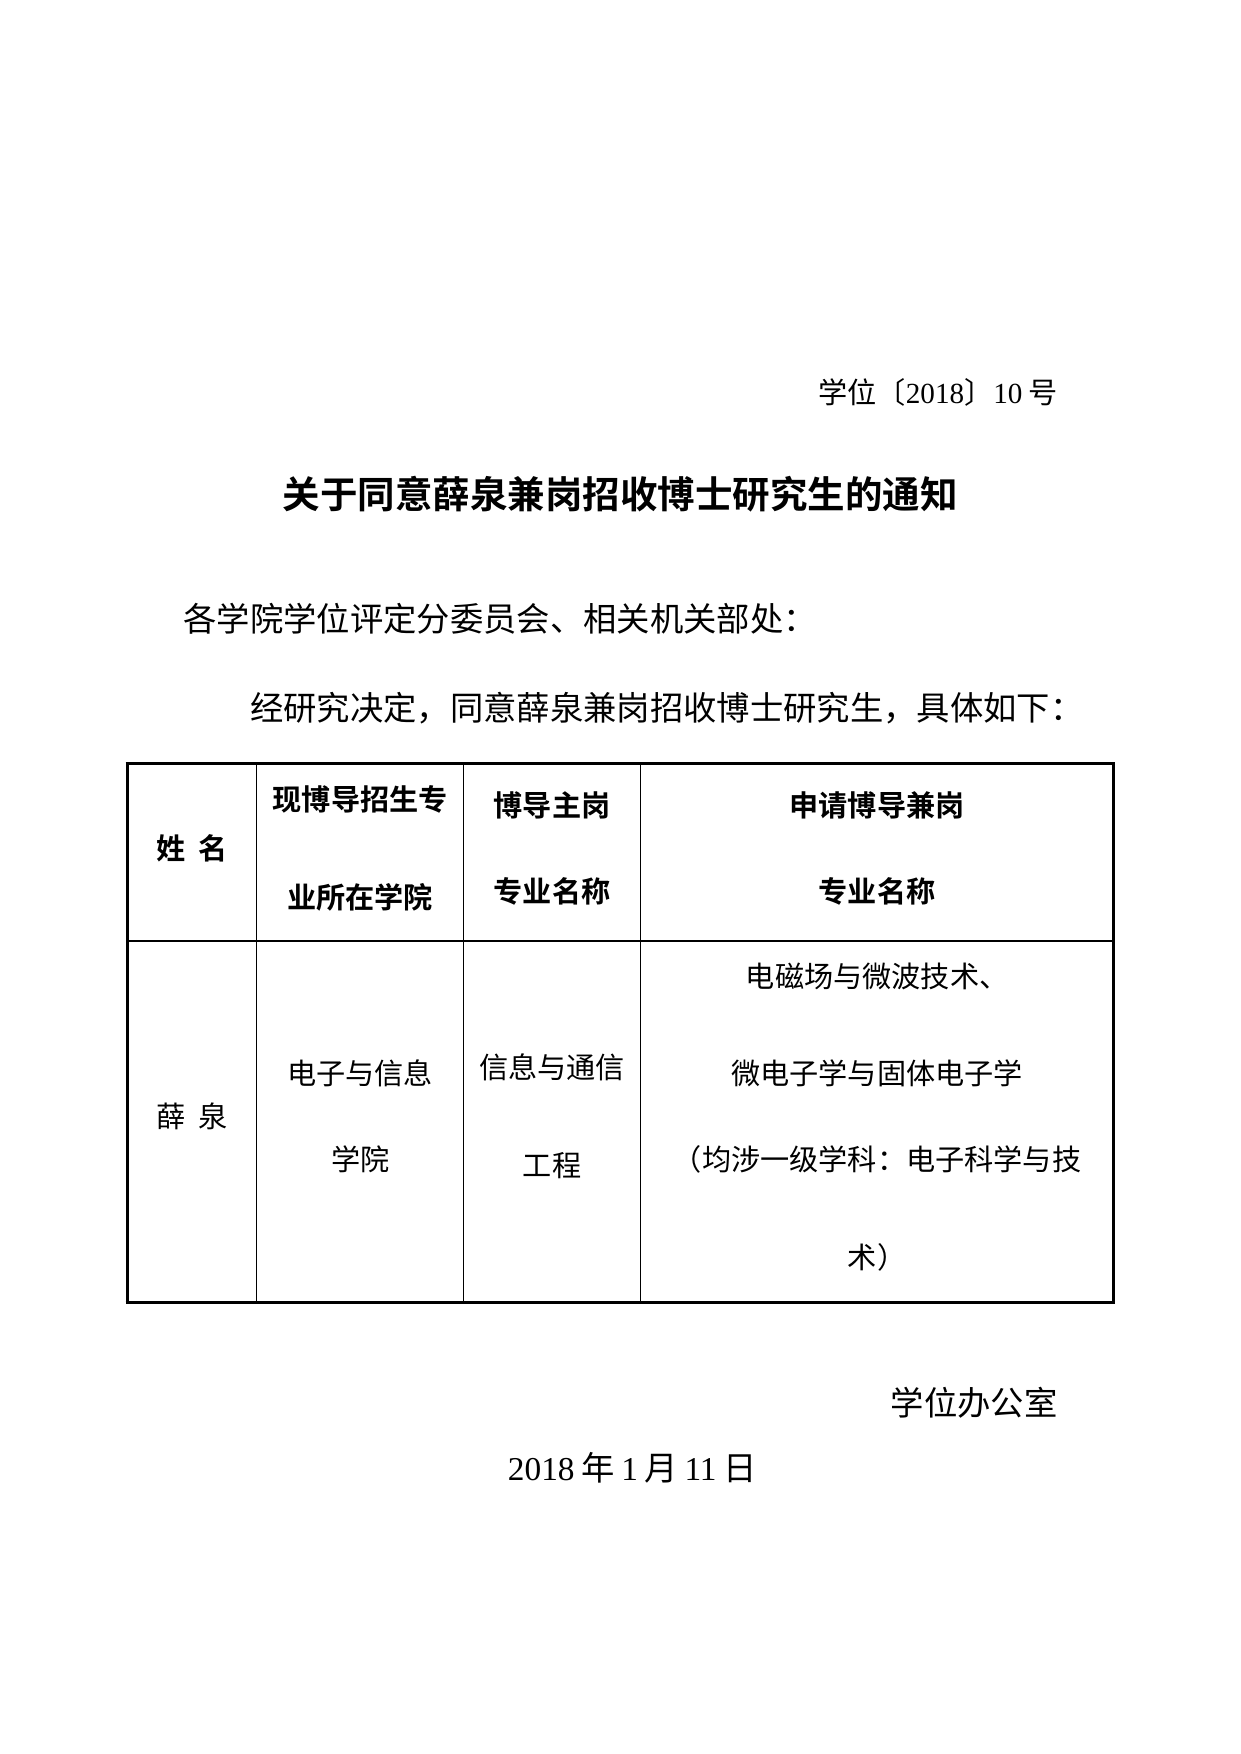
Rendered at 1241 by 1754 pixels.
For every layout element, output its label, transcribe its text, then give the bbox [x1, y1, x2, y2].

table_header 姓 名 [129, 765, 256, 940]
text 2018年1月11日 [239, 1434, 1057, 1499]
table_cell 电磁场与微波技术、 微电子学与固体电子学 （均涉一级学科：电子科学与技术） [641, 942, 1112, 1301]
text 各学院学位评定分委员会、相关机关部处： [183, 584, 1057, 649]
table_header 现博导招生专业所在学院 [257, 765, 463, 940]
text 关于同意薛泉兼岗招收博士研究生的通知 [183, 461, 1057, 519]
table_cell 信息与通信工程 [464, 942, 640, 1301]
table_header 申请博导兼岗 专业名称 [641, 765, 1112, 940]
table_cell 电子与信息 学院 [257, 942, 463, 1301]
text 经研究决定，同意薛泉兼岗招收博士研究生，具体如下： [183, 673, 1057, 738]
table_cell 薛 泉 [129, 942, 256, 1301]
text 学位〔2018〕10号 [183, 349, 1057, 412]
text 学位办公室 [241, 1369, 1057, 1434]
table_header 博导主岗 专业名称 [464, 765, 640, 940]
